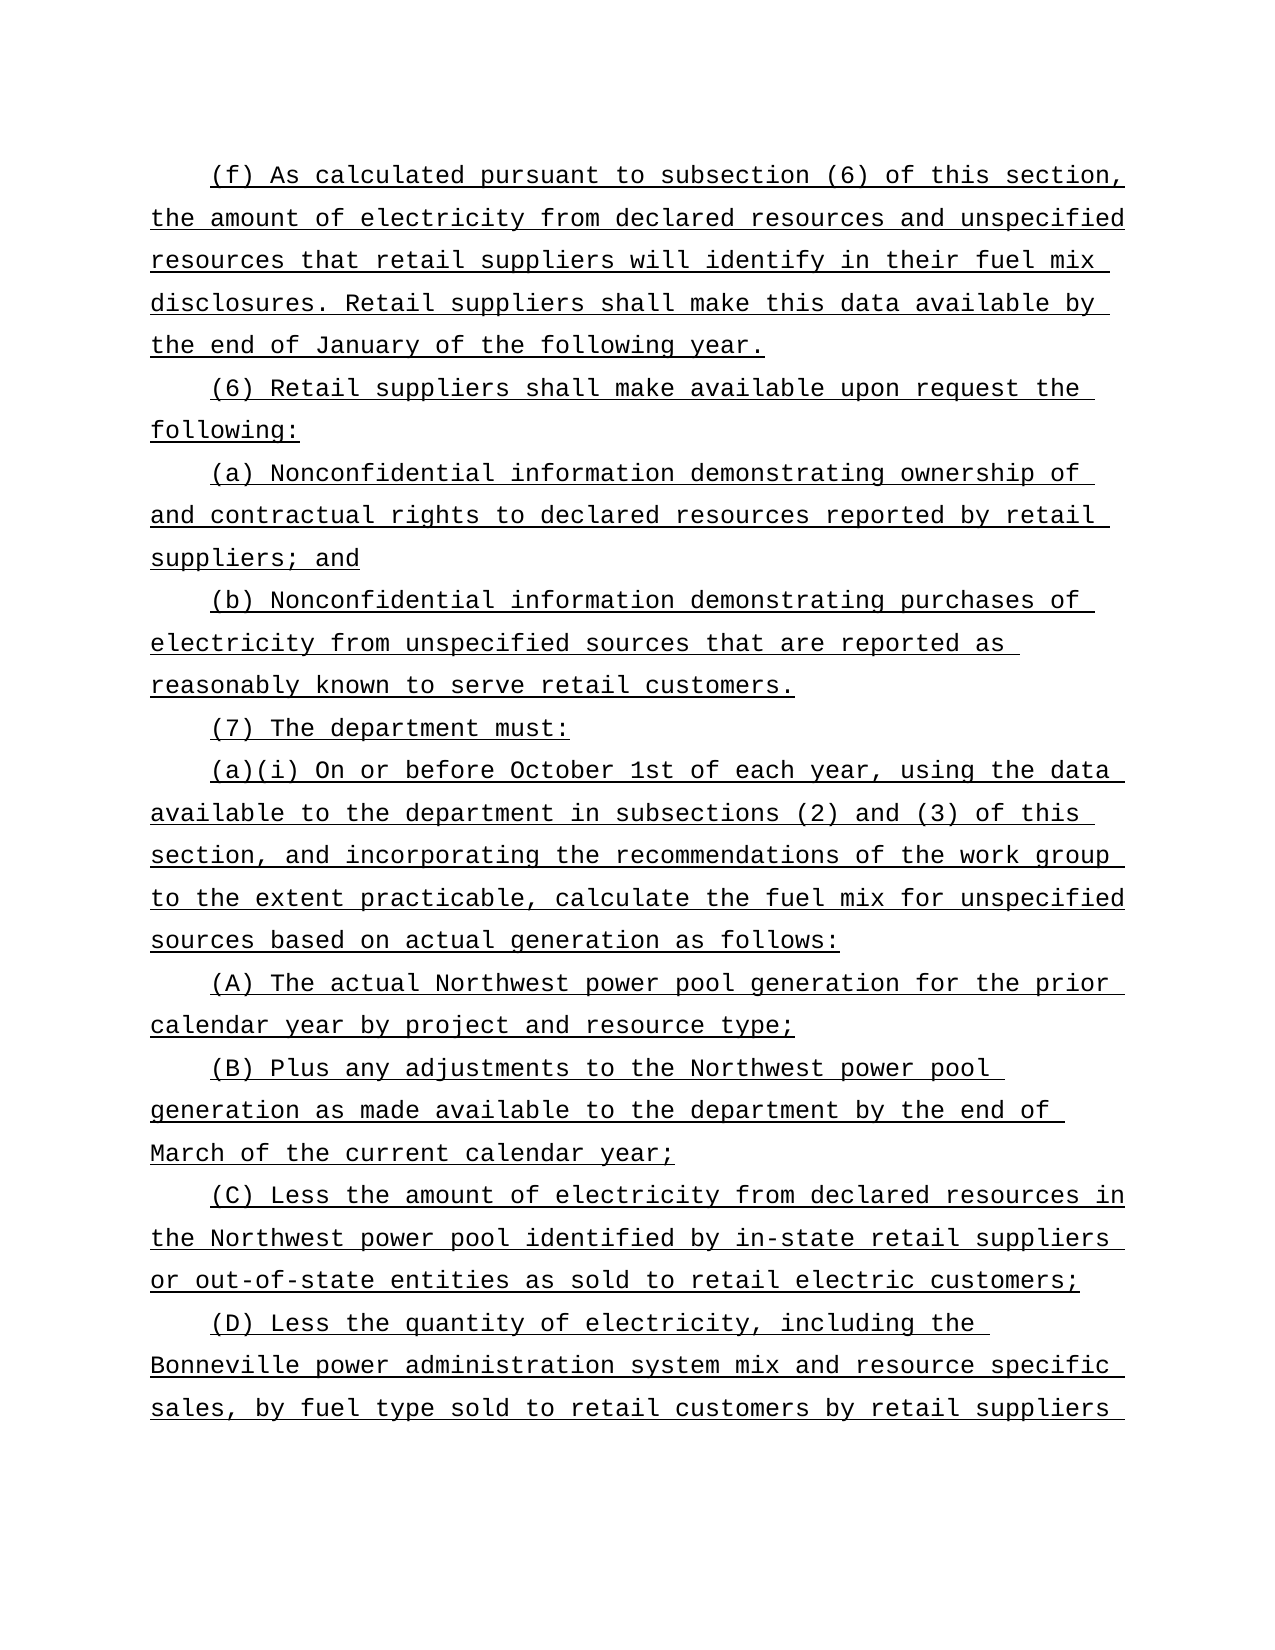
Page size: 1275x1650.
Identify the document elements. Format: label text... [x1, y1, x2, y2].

text (6) Retail suppliers shall make available upon request the following: [150, 362, 1125, 447]
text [150, 1378, 1125, 1419]
text (C) Less the amount of electricity from declared resources in the Northwest power pool identified by in-state retail suppliers or out-of-state entities as sold to retail electric customers; [150, 1250, 1125, 1297]
text (A) The actual Northwest power pool generation for the prior calendar year by project and resource type; [150, 957, 1125, 1042]
text (f) As calculated pursuant to subsection (6) of this section, the amount of electricity from declared resources and unspecified resources that retail suppliers will identify in their fuel mix disclosures. Retail suppliers shall make this data available by the end of January of the following year. [150, 230, 1125, 362]
text (B) Plus any adjustments to the Northwest power pool generation as made available to the department by the end of March of the current calendar year; [150, 1042, 1125, 1170]
text (7) The department must: [150, 702, 1125, 745]
text (a) Nonconfidential information demonstrating ownership of and contractual rights to declared resources reported by retail suppliers; and [150, 447, 1125, 575]
text (a)(i) On or before October 1st of each year, using the data available to the department in subsections (2) and (3) of this section, and incorporating the recommendations of the work group to the extent practicable, calculate the fuel mix for unspecified sources based on actual generation as follows: [150, 910, 1125, 957]
text (C) Less the amount of electricity from declared resources in the Northwest power pool identified by in-state retail suppliers or out-of-state entities as sold to retail electric customers; [150, 1170, 1125, 1249]
text (b) Nonconfidential information demonstrating purchases of electricity from unspecified sources that are reported as reasonably known to serve retail customers. [150, 575, 1125, 702]
text (f) As calculated pursuant to subsection (6) of this section, the amount of electricity from declared resources and unspecified resources that retail suppliers will identify in their fuel mix disclosures. Retail suppliers shall make this data available by the end of January of the following year. [150, 150, 1125, 229]
text (a)(i) On or before October 1st of each year, using the data available to the department in subsections (2) and (3) of this section, and incorporating the recommendations of the work group to the extent practicable, calculate the fuel mix for unspecified sources based on actual generation as follows: [150, 745, 1125, 866]
text (a)(i) On or before October 1st of each year, using the data available to the department in subsections (2) and (3) of this section, and incorporating the recommendations of the work group to the extent practicable, calculate the fuel mix for unspecified sources based on actual generation as follows: [150, 868, 1125, 909]
